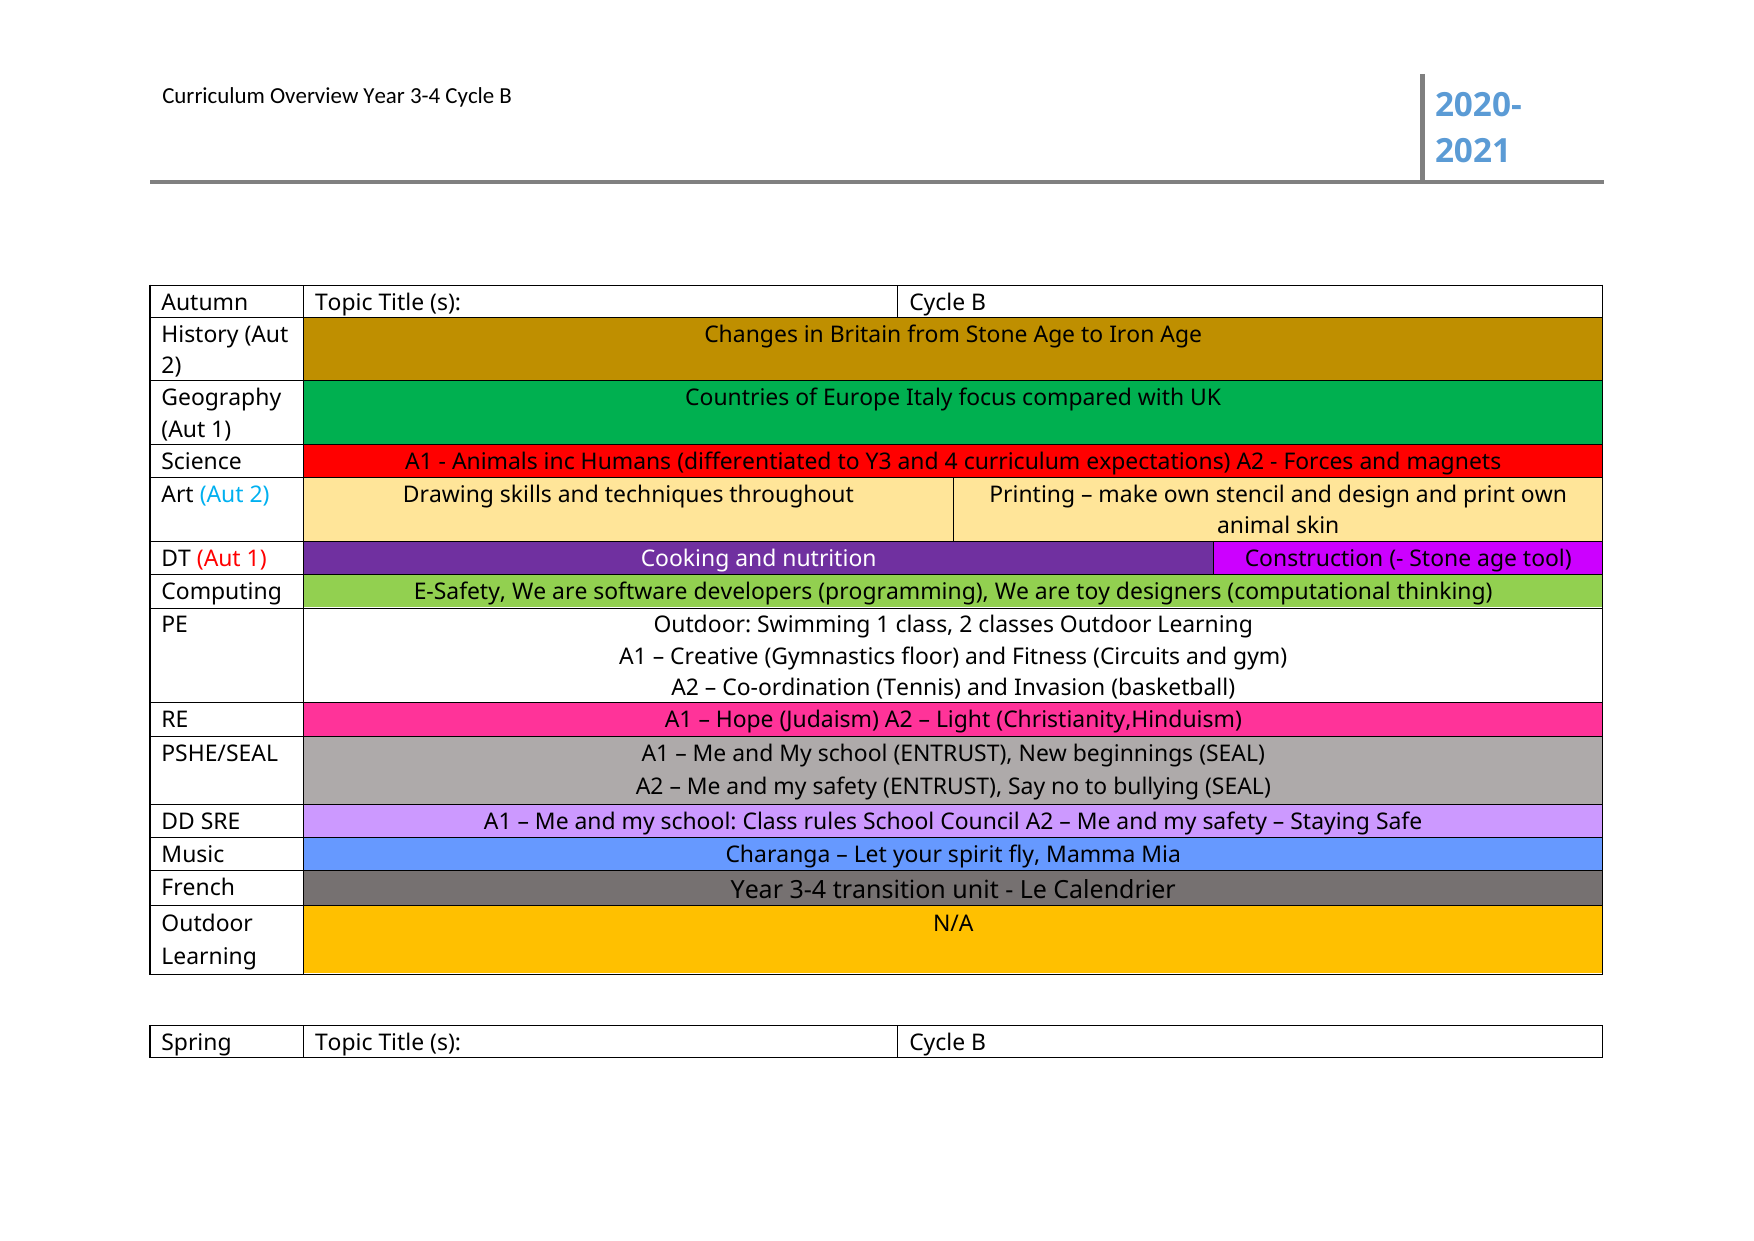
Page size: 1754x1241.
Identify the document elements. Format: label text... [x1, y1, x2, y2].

table_cell PSHE/SEAL [151, 737, 303, 804]
table_cell Countries of Europe Italy focus compared with UK [304, 381, 1602, 444]
table_header Cycle B [898, 1026, 1602, 1057]
table_header Topic Title (s): [304, 286, 897, 317]
table_cell DD SRE [151, 805, 303, 837]
table_cell French [151, 871, 303, 905]
table_header Autumn [151, 286, 303, 317]
table_cell A1 – Me and my school: Class rules School Council A2 – Me and my safety – Staying Safe [304, 805, 1602, 837]
table_cell A1 – Me and My school (ENTRUST), New beginnings (SEAL) A2 – Me and my safety (ENTRUST), Say no to bullying (SEAL) [304, 737, 1602, 804]
table_cell PE [151, 609, 303, 702]
table_cell N/A [304, 906, 1602, 973]
table_cell Charanga – Let your spirit fly, Mamma Mia [304, 838, 1602, 870]
table_cell E-Safety, We are software developers (programming), We are toy designers (computational thinking) [304, 575, 1602, 607]
table_header Spring [151, 1026, 303, 1057]
table_cell Year 3-4 transition unit - Le Calendrier [304, 871, 1602, 905]
table_cell Drawing skills and techniques throughout [304, 478, 953, 541]
table_cell Printing – make own stencil and design and print own animal skin [954, 478, 1602, 541]
table_cell Outdoor: Swimming 1 class, 2 classes Outdoor Learning A1 – Creative (Gymnastics floor) and Fitness (Circuits and gym) A2 – Co-ordination (Tennis) and Invasion (basketball) [304, 609, 1602, 702]
table_cell Construction (- Stone age tool) [1214, 542, 1602, 574]
table_cell Music [151, 838, 303, 870]
table_cell Changes in Britain from Stone Age to Iron Age [304, 318, 1602, 380]
table_cell Cooking and nutrition [304, 542, 1213, 574]
table_cell DT (Aut 1) [151, 542, 303, 574]
table_header Cycle B [898, 286, 1602, 317]
table_cell RE [151, 703, 303, 736]
table_cell A1 – Hope (Judaism) A2 – Light (Christianity,Hinduism) [304, 703, 1602, 736]
table_cell Outdoor Learning [151, 906, 303, 973]
table_cell Art (Aut 2) [151, 478, 303, 541]
table_header Topic Title (s): [304, 1026, 897, 1057]
table_cell Geography (Aut 1) [151, 381, 303, 444]
table_cell Science [151, 445, 303, 477]
table_cell A1 - Animals inc Humans (differentiated to Y3 and 4 curriculum expectations) A2 - Forces and magnets [304, 445, 1602, 477]
table_cell Computing [151, 575, 303, 607]
table_cell History (Aut 2) [151, 318, 303, 380]
